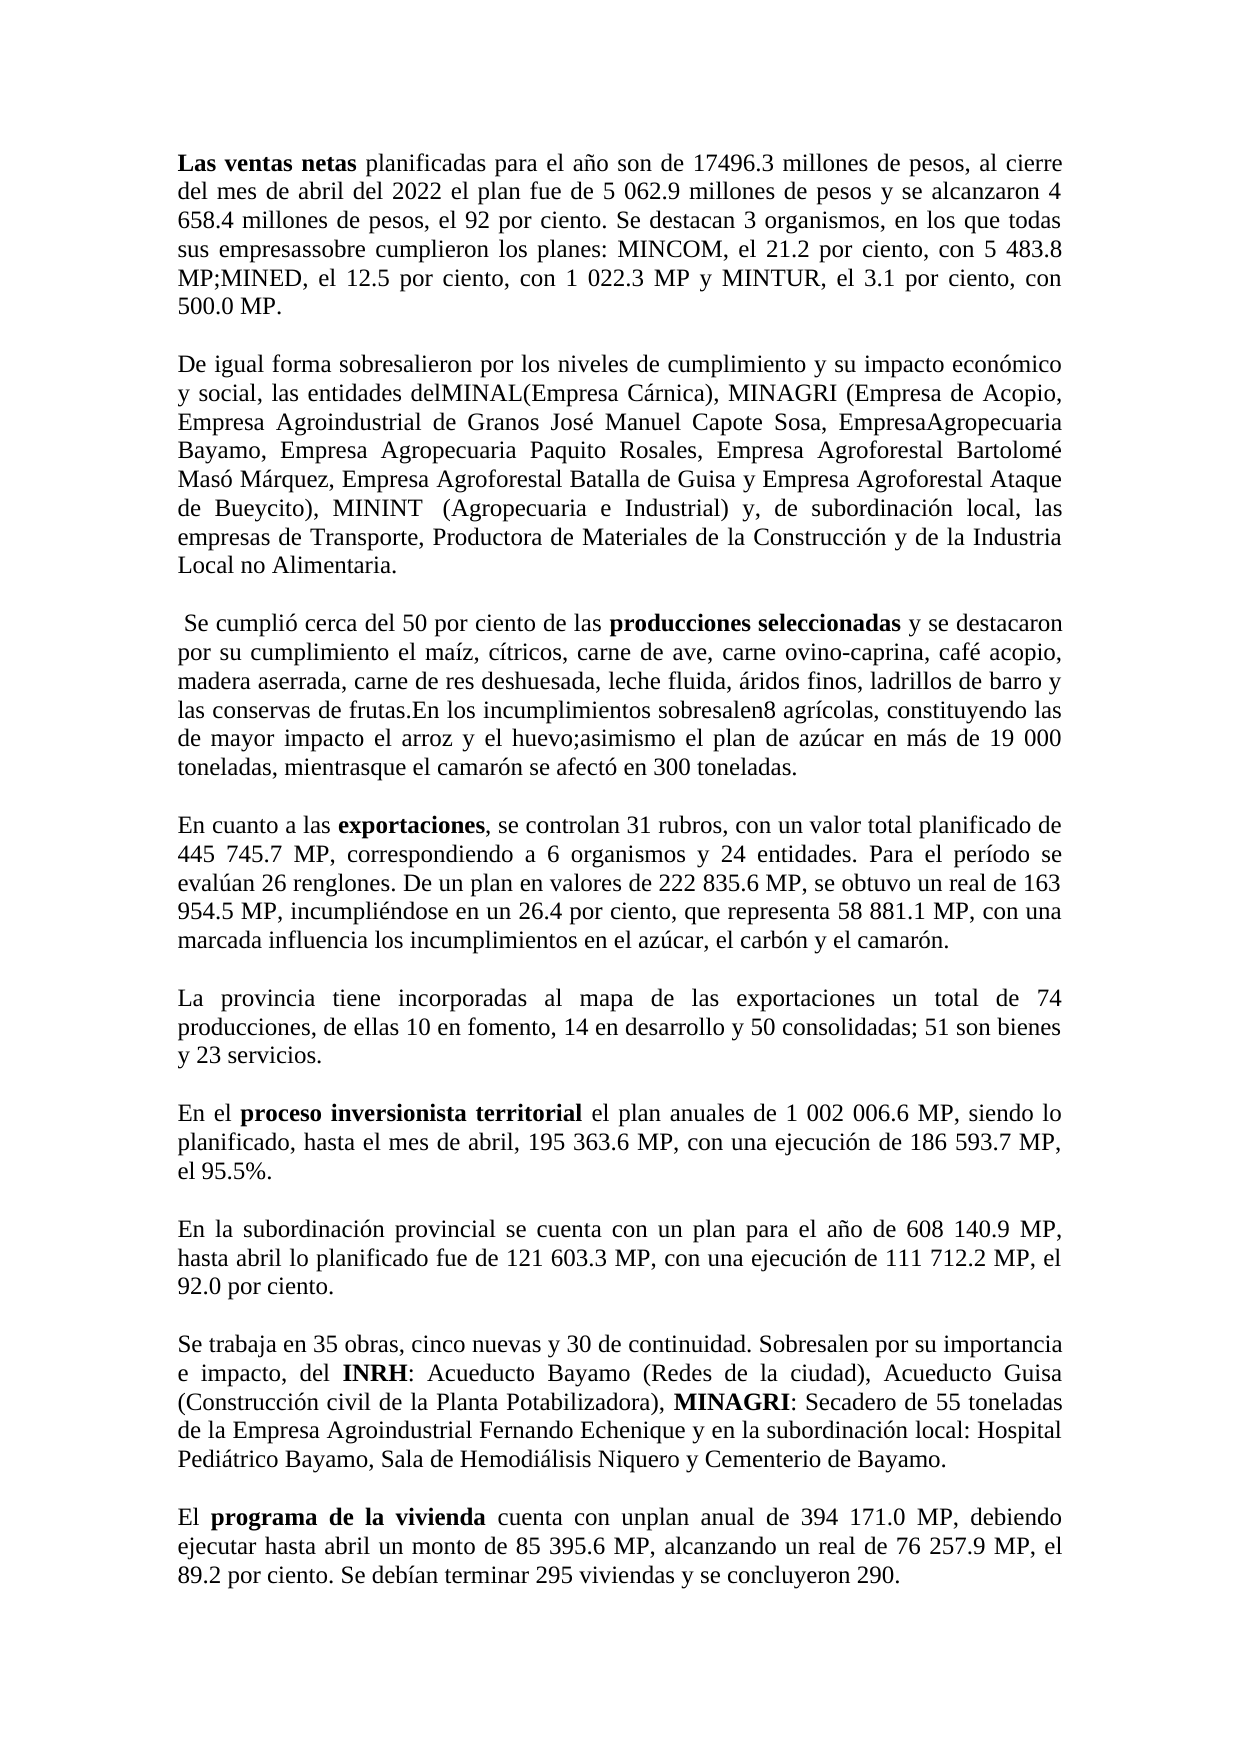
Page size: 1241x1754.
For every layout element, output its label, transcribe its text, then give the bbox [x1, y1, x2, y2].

text El programa de la vivienda cuenta con unplan anual de 394 171.0 MP, debiendo ejecutar hasta abril un monto de 85 395.6 MP, alcanzando un real de 76 257.9 MP, el 89.2 por ciento. Se debían terminar 295 viviendas y se concluyeron 290. [177, 1502, 1063, 1588]
text En cuanto a las exportaciones, se controlan 31 rubros, con un valor total planificado de 445 745.7 MP, correspondiendo a 6 organismos y 24 entidades. Para el período se evalúan 26 renglones. De un plan en valores de 222 835.6 MP, se obtuvo un real de 163 954.5 MP, incumpliéndose en un 26.4 por ciento, que representa 58 881.1 MP, con una marcada influencia los incumplimientos en el azúcar, el carbón y el camarón. [177, 810, 1063, 954]
text Se cumplió cerca del 50 por ciento de las producciones seleccionadas y se destacaron por su cumplimiento el maíz, cítricos, carne de ave, carne ovino-caprina, café acopio, madera aserrada, carne de res deshuesada, leche fluida, áridos finos, ladrillos de barro y las conservas de frutas.En los incumplimientos sobresalen8 agrícolas, constituyendo las de mayor impacto el arroz y el huevo;asimismo el plan de azúcar en más de 19 000 toneladas, mientrasque el camarón se afectó en 300 toneladas. [177, 608, 1063, 781]
text En la subordinación provincial se cuenta con un plan para el año de 608 140.9 MP, hasta abril lo planificado fue de 121 603.3 MP, con una ejecución de 111 712.2 MP, el 92.0 por ciento. [177, 1214, 1063, 1300]
text La provincia tiene incorporadas al mapa de las exportaciones un total de 74 producciones, de ellas 10 en fomento, 14 en desarrollo y 50 consolidadas; 51 son bienes y 23 servicios. [177, 983, 1063, 1069]
text Las ventas netas planificadas para el año son de 17496.3 millones de pesos, al cierre del mes de abril del 2022 el plan fue de 5 062.9 millones de pesos y se alcanzaron 4 658.4 millones de pesos, el 92 por ciento. Se destacan 3 organismos, en los que todas sus empresassobre cumplieron los planes: MINCOM, el 21.2 por ciento, con 5 483.8 MP;MINED, el 12.5 por ciento, con 1 022.3 MP y MINTUR, el 3.1 por ciento, con 500.0 MP. [177, 148, 1063, 320]
text Se trabaja en 35 obras, cinco nuevas y 30 de continuidad. Sobresalen por su importancia e impacto, del INRH: Acueducto Bayamo (Redes de la ciudad), Acueducto Guisa (Construcción civil de la Planta Potabilizadora), MINAGRI: Secadero de 55 toneladas de la Empresa Agroindustrial Fernando Echenique y en la subordinación local: Hospital Pediátrico Bayamo, Sala de Hemodiálisis Niquero y Cementerio de Bayamo. [177, 1329, 1063, 1473]
text En el proceso inversionista territorial el plan anuales de 1 002 006.6 MP, siendo lo planificado, hasta el mes de abril, 195 363.6 MP, con una ejecución de 186 593.7 MP, el 95.5%. [177, 1098, 1063, 1185]
text De igual forma sobresalieron por los niveles de cumplimiento y su impacto económico y social, las entidades delMINAL(Empresa Cárnica), MINAGRI (Empresa de Acopio, Empresa Agroindustrial de Granos José Manuel Capote Sosa, EmpresaAgropecuaria Bayamo, Empresa Agropecuaria Paquito Rosales, Empresa Agroforestal Bartolomé Masó Márquez, Empresa Agroforestal Batalla de Guisa y Empresa Agroforestal Ataque de Bueycito), MININT (Agropecuaria e Industrial) y, de subordinación local, las empresas de Transporte, Productora de Materiales de la Construcción y de la Industria Local no Alimentaria. [177, 349, 1063, 579]
